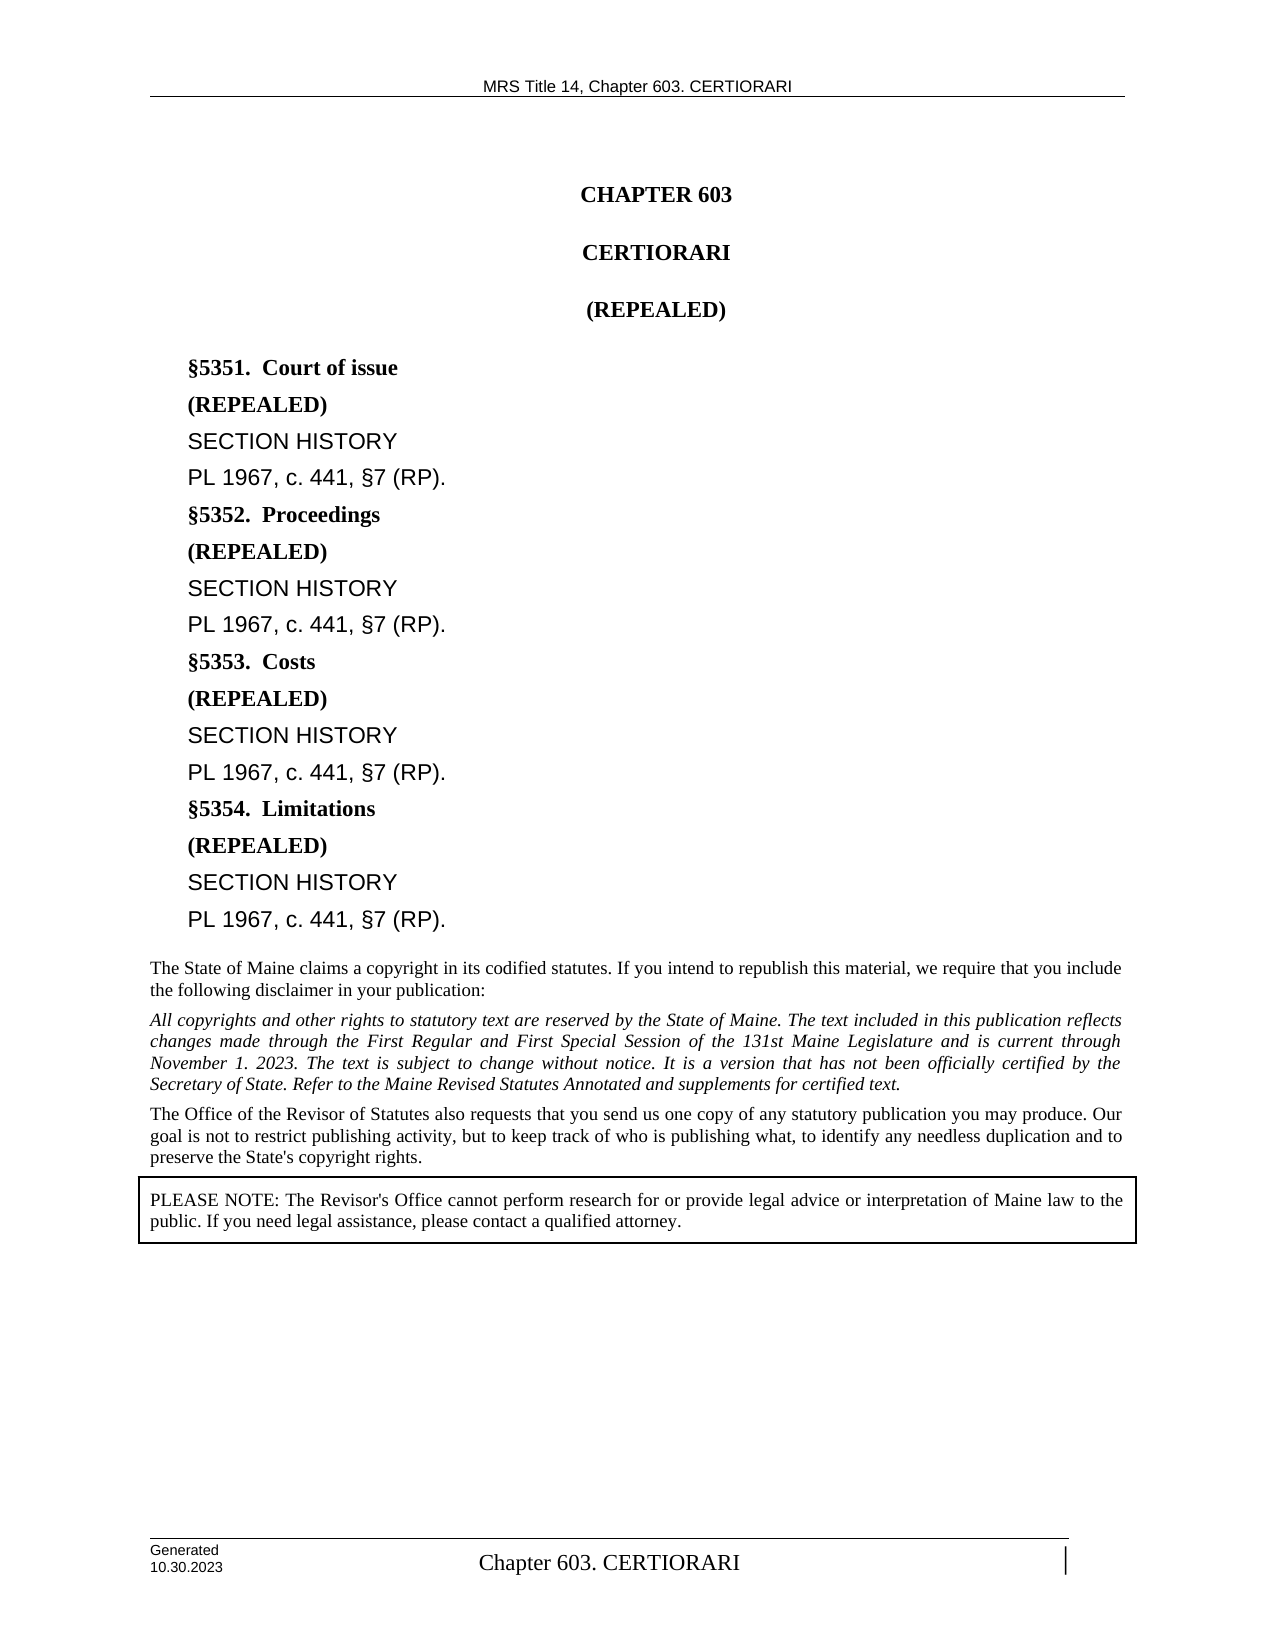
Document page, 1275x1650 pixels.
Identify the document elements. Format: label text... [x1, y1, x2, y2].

text PL 1967, c. 441, §7 (RP). [187, 906, 1125, 932]
text CHAPTER 603 [187, 181, 1125, 208]
text PL 1967, c. 441, §7 (RP). [187, 464, 1125, 491]
text The Office of the Revisor of Statutes also requests that you send us one copy of any statutory publication you may produce. Our goal is not to restrict publishing activity, but to keep track of who is publishing what, to identify any needless duplication and to preserve the State's copyright rights. [150, 1103, 1125, 1168]
text (REPEALED) [187, 685, 1125, 711]
text SECTION HISTORY [187, 575, 1125, 601]
text §5352. Proceedings [187, 501, 1125, 527]
text SECTION HISTORY [187, 869, 1125, 895]
text SECTION HISTORY [187, 428, 1125, 454]
text All copyrights and other rights to statutory text are reserved by the State of Maine. The text included in this publication reflects changes made through the First Regular and First Special Session of the 131st Maine Legislature and is current through November 1. 2023 . The text is subject to change without notice. It is a version that has not been officially certified by the Secretary of State. Refer to the Maine Revised Statutes Annotated and supplements for certified text. [150, 1008, 1125, 1095]
text §5354. Limitations [187, 795, 1125, 822]
text (REPEALED) [187, 538, 1125, 564]
text SECTION HISTORY [187, 722, 1125, 748]
text (REPEALED) [187, 832, 1125, 858]
text §5351. Court of issue [187, 354, 1125, 380]
text PL 1967, c. 441, §7 (RP). [187, 758, 1125, 785]
text CERTIORARI [187, 239, 1125, 265]
text PL 1967, c. 441, §7 (RP). [187, 611, 1125, 638]
text (REPEALED) [187, 391, 1125, 417]
text §5353. Costs [187, 648, 1125, 674]
text (REPEALED) [187, 296, 1125, 323]
text PLEASE NOTE: The Revisor's Office cannot perform research for or provide legal advice or interpretation of Maine law to the public. If you need legal assistance, please contact a qualified attorney. [140, 1178, 1135, 1242]
text The State of Maine claims a copyright in its codified statutes. If you intend to republish this material, we require that you include the following disclaimer in your publication: [150, 957, 1125, 1000]
